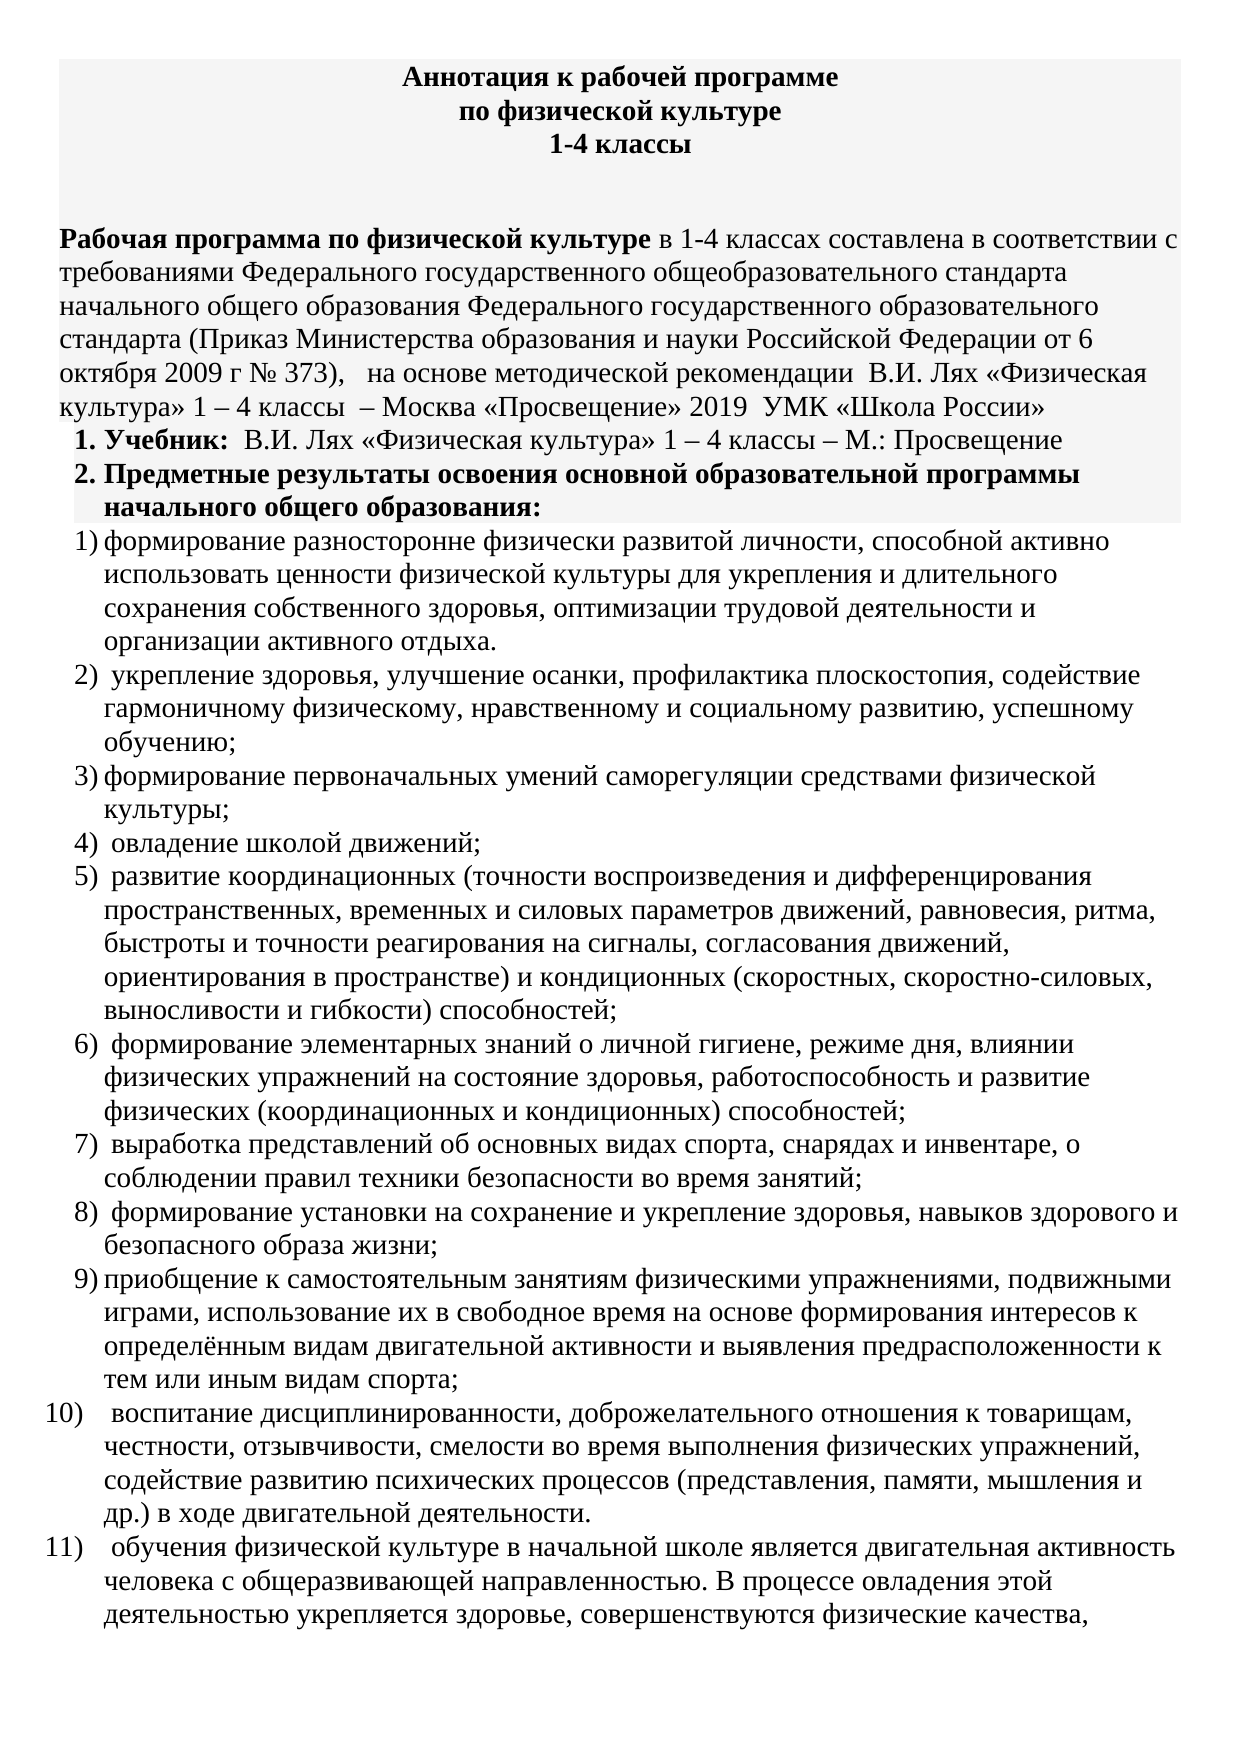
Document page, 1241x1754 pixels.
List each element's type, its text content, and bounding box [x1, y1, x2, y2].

list укрепление здоровья, улучшение осанки, профилактика плоскостопия, содействие гармоничному физическому, нравственному и социальному развитию, успешному обучению; [74, 657, 1181, 758]
list формирование разносторонне физически развитой личности, способной активно использовать ценности физической культуры для укрепления и длительного сохранения собственного здоровья, оптимизации трудовой деятельности и организации активного отдыха. [74, 523, 1181, 657]
list развитие координационных (точности воспроизведения и дифференцирования пространственных, временных и силовых параметров движений, равновесия, ритма, быстроты и точности реагирования на сигналы, согласования движений, ориентирования в пространстве) и кондиционных (скоростных, скоростно-силовых, выносливости и гибкости) способностей; [74, 858, 1181, 1026]
list воспитание дисциплинированности, доброжелательного отношения к товарищам, честности, отзывчивости, смелости во время выполнения физических упражнений, содействие развитию психических процессов (представления, памяти, мышления и др.) в ходе двигательной деятельности. [44, 1395, 1181, 1529]
text 1-4 классы [59, 126, 1181, 160]
text по физической культуре [59, 93, 1181, 126]
text Рабочая программа по физической культуре в 1-4 классах составлена в соответствии с требованиями Федерального государственного общеобразовательного стандарта начального общего образования Федерального государственного образовательного стандарта (Приказ Министерства образования и науки Российской Федерации от 6 октября 2009 г № 373), на основе методической рекомендации В.И. Лях «Физическая культура» 1 – 4 классы – Москва «Просвещение» 2019 УМК «Школа России» [59, 221, 1181, 422]
list формирование элементарных знаний о личной гигиене, режиме дня, влиянии физических упражнений на состояние здоровья, работоспособность и развитие физических (координационных и кондиционных) способностей; [74, 1026, 1181, 1127]
list Предметные результаты освоения основной образовательной программы начального общего образования: [74, 456, 1181, 523]
list формирование первоначальных умений саморегуляции средствами физической культуры; [74, 758, 1181, 825]
list овладение школой движений; [74, 825, 1181, 858]
list приобщение к самостоятельным занятиям физическими упражнениями, подвижными играми, использование их в свободное время на основе формирования интересов к определённым видам двигательной активности и выявления предрасположенности к тем или иным видам спорта; [74, 1261, 1181, 1395]
text Аннотация к рабочей программе [59, 59, 1181, 93]
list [44, 1529, 1181, 1630]
list выработка представлений об основных видах спорта, снарядах и инвентаре, о соблюдении правил техники безопасности во время занятий; [74, 1127, 1181, 1194]
list Учебник: В.И. Лях «Физическая культура» 1 – 4 классы – М.: Просвещение [74, 422, 1181, 456]
list формирование установки на сохранение и укрепление здоровья, навыков здорового и безопасного образа жизни; [74, 1194, 1181, 1261]
